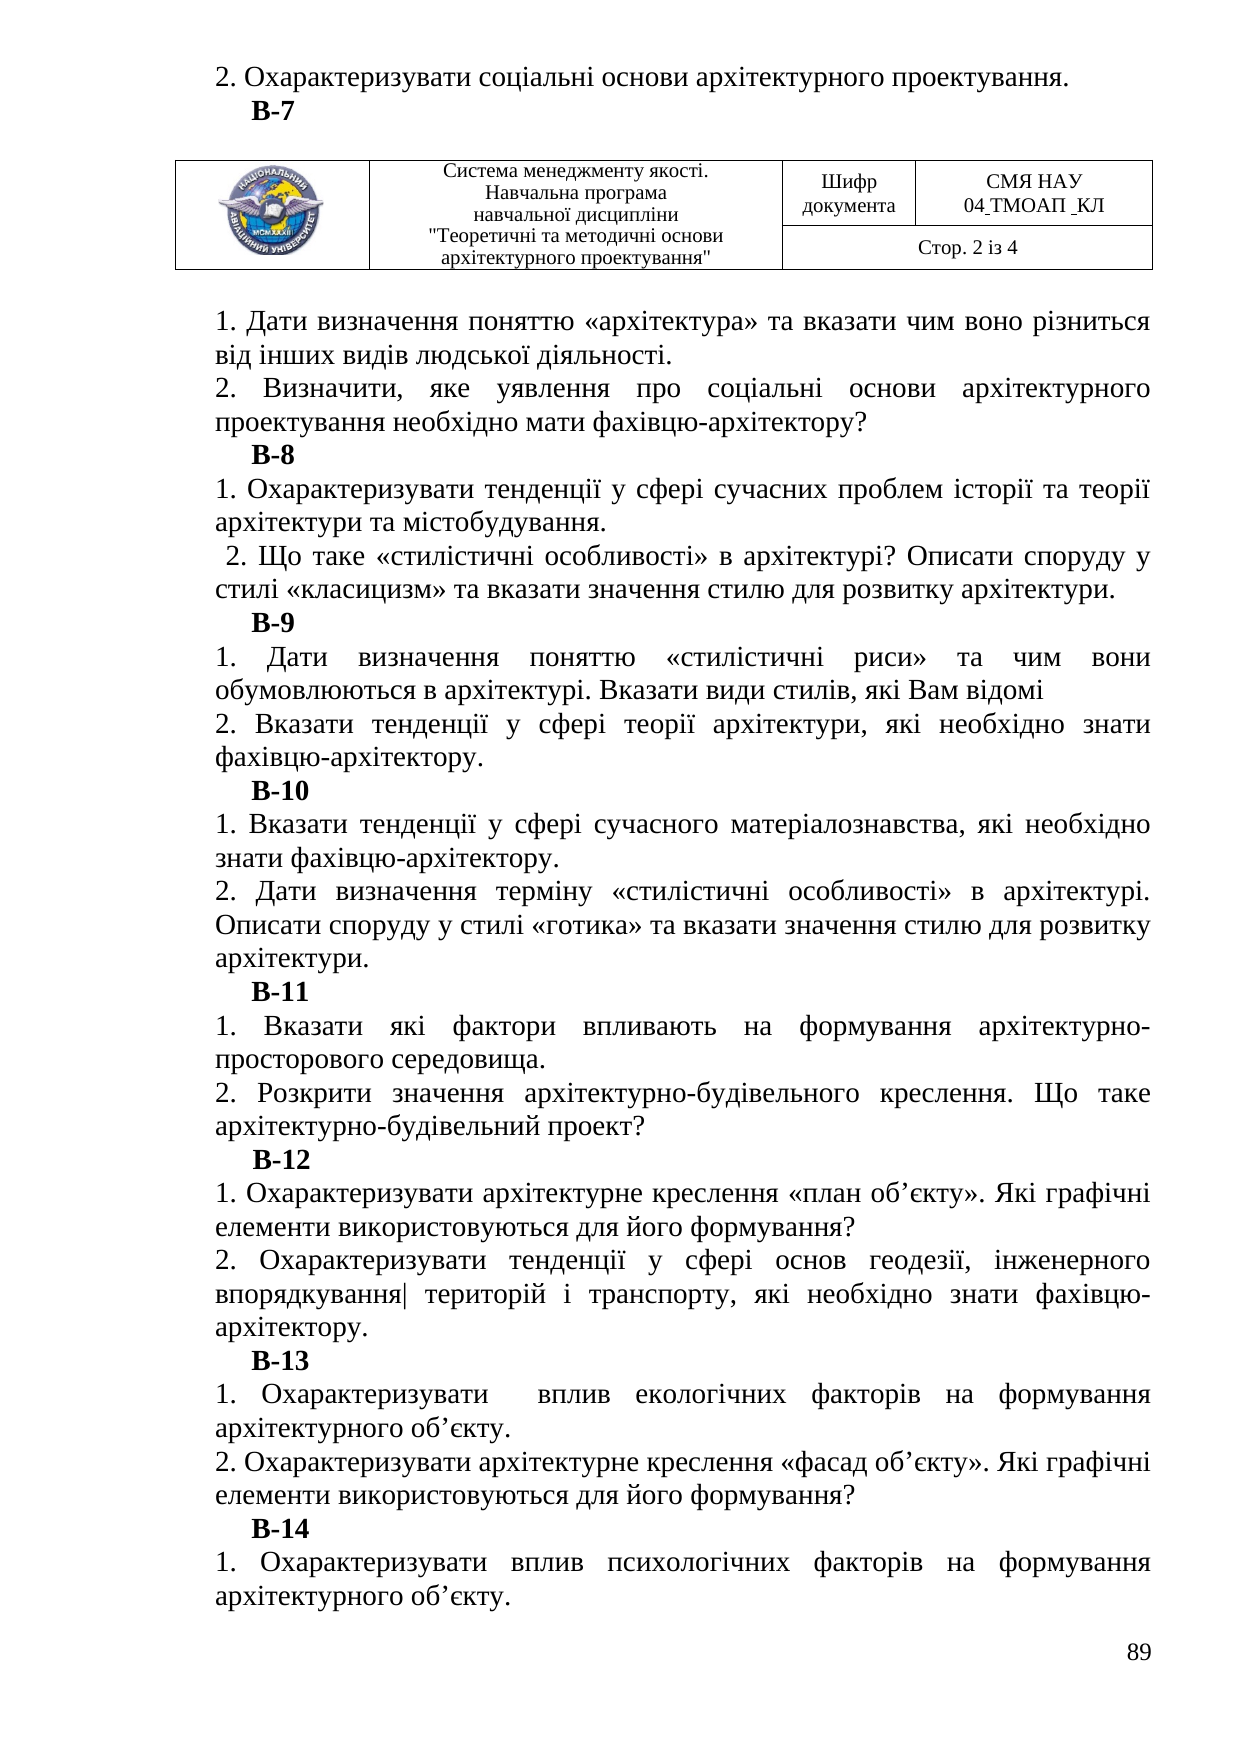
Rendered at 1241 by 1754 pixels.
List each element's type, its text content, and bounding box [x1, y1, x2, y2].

text В-12 [215, 1142, 1152, 1175]
text В-14 [215, 1511, 1152, 1544]
text В-7 [215, 93, 1152, 126]
text 2. Що таке «стилістичні особливості» в архітектурі? Описати споруду у стилі «класицизм» та вказати значення стилю для розвитку архітектури. [215, 538, 1152, 605]
text В-10 [215, 773, 1152, 806]
picture [217, 162, 324, 254]
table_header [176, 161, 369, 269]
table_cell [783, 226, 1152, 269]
text В-13 [215, 1343, 1152, 1377]
text В-8 [215, 437, 1152, 471]
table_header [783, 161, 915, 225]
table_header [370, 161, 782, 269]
text 2. Охарактеризувати соціальні основи архітектурного проектування. [215, 59, 1152, 93]
text 2. Охарактеризувати архітектурне креслення «фасад об’єкту». Які графічні елементи використовуються для його формування? [215, 1444, 1152, 1511]
text 1. Вказати тенденції у сфері сучасного матеріалознавства, які необхідно знати фахівцю-архітектору. [215, 806, 1152, 873]
text В-11 [215, 974, 1152, 1008]
text 2. Визначити, яке уявлення про соціальні основи архітектурного проектування необхідно мати фахівцю-архітектору? [215, 370, 1152, 437]
text 2. Розкрити значення архітектурно-будівельного креслення. Що таке архітектурно-будівельний проект? [215, 1075, 1152, 1142]
text 1. Вказати які фактори впливають на формування архітектурно-просторового середовища. [215, 1008, 1152, 1075]
text 1. Охарактеризувати тенденції у сфері сучасних проблем історії та теорії архітектури та містобудування. [215, 471, 1152, 538]
text 1. Охарактеризувати вплив психологічних факторів на формування архітектурного об’єкту. [215, 1544, 1152, 1611]
text 2. Дати визначення терміну «стилістичні особливості» в архітектурі. Описати споруду у стилі «готика» та вказати значення стилю для розвитку архітектури. [215, 873, 1152, 974]
text 1. Дати визначення поняттю «архітектура» та вказати чим воно різниться від інших видів людської діяльності. [215, 303, 1152, 370]
text 1. Охарактеризувати архітектурне креслення «план об’єкту». Які графічні елементи використовуються для його формування? [215, 1175, 1152, 1242]
text В-9 [215, 605, 1152, 639]
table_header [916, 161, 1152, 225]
text 2. Вказати тенденції у сфері теорії архітектури, які необхідно знати фахівцю-архітектору. [215, 706, 1152, 773]
text 2. Охарактеризувати тенденції у сфері основ геодезії, інженерного впорядкування| територій і транспорту, які необхідно знати фахівцю-архітектору. [215, 1242, 1152, 1343]
text 1. Охарактеризувати вплив екологічних факторів на формування архітектурного об’єкту. [215, 1377, 1152, 1444]
text 1. Дати визначення поняттю «стилістичні риси» та чим вони обумовлюються в архітектурі. Вказати види стилів, які Вам відомі [215, 639, 1152, 706]
